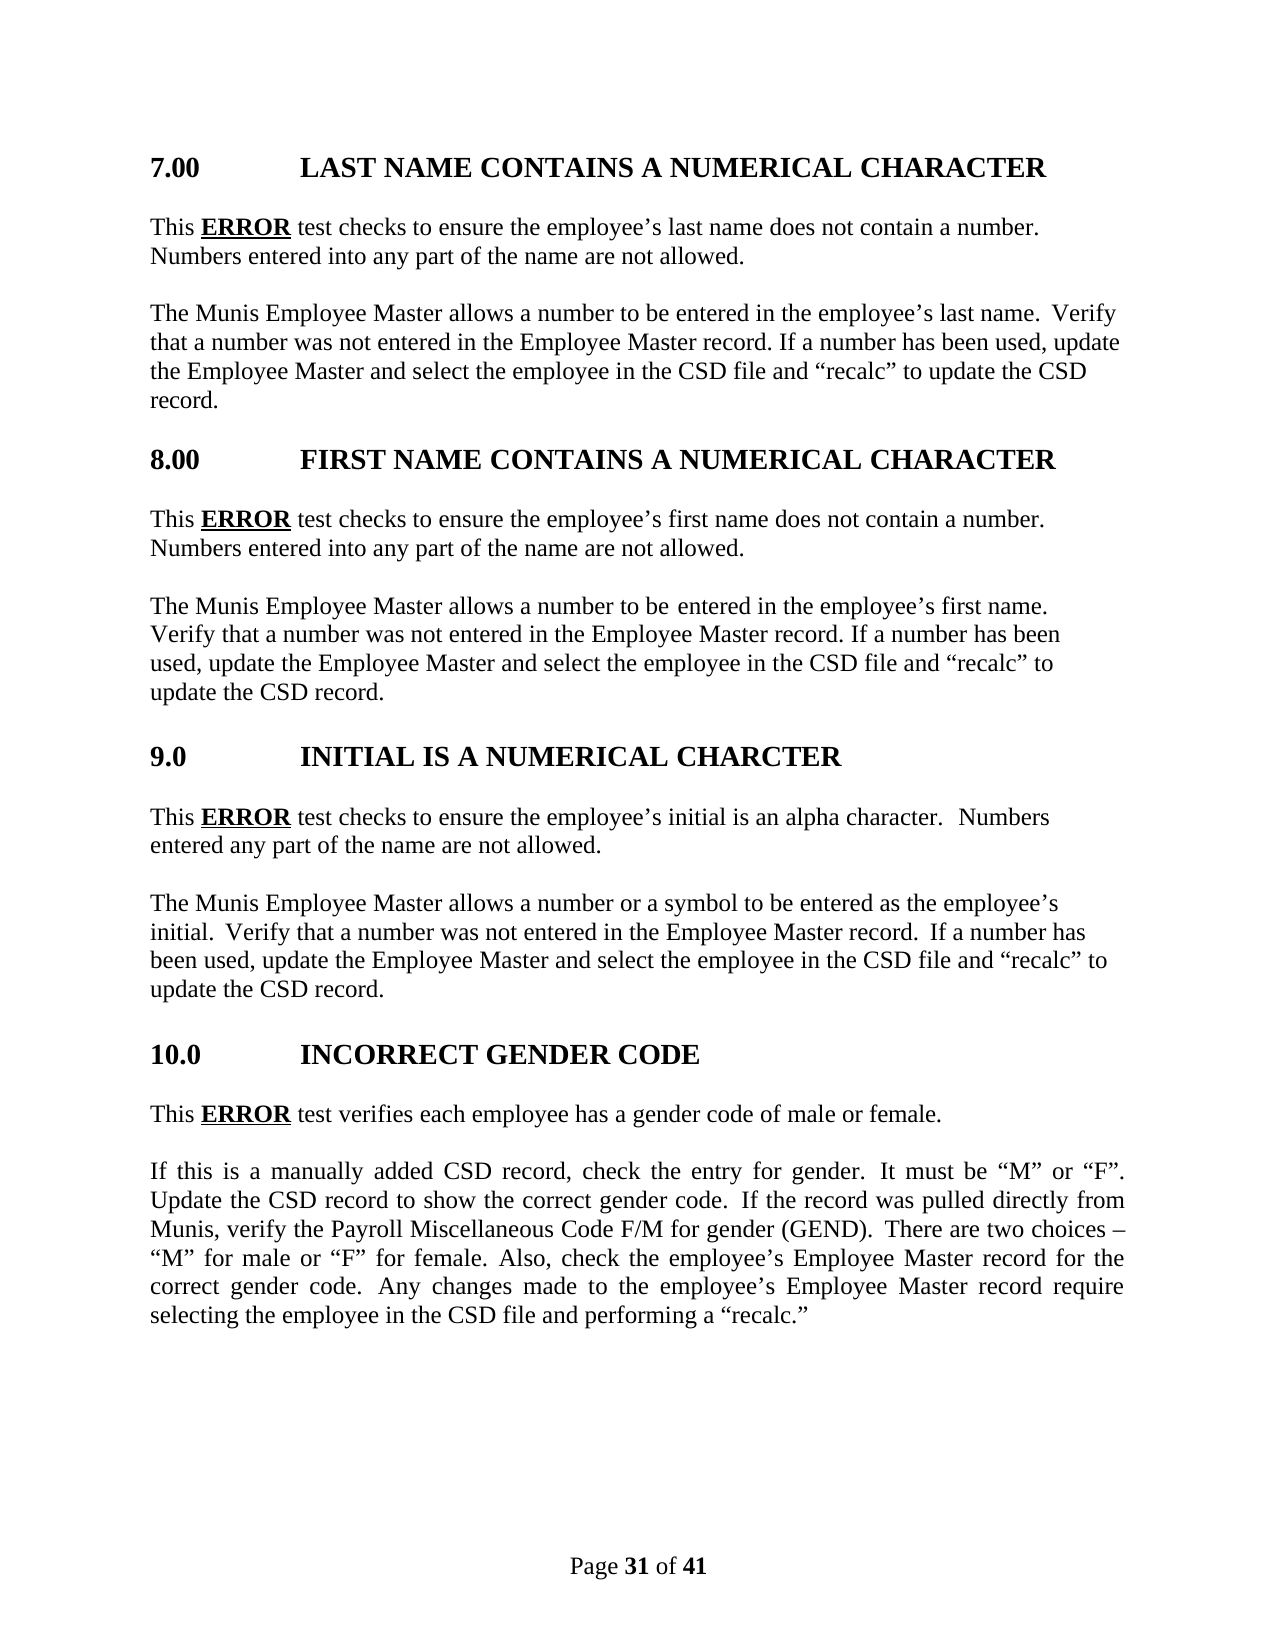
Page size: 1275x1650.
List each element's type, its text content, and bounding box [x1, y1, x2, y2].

text This ERROR test checks to ensure the employee’s first name does not contain a number. Numbers entered into any part of the name are not allowed. [150, 504, 1079, 562]
subtitle 7.00 LAST NAME CONTAINS A NUMERICAL CHARACTER [150, 150, 1137, 183]
text The Munis Employee Master allows a number to be entered in the employee’s last name. Verify that a number was not entered in the Employee Master record. If a number has been used, update the Employee Master and select the employee in the CSD file and “recalc” to update the CSD record. [150, 298, 1137, 413]
text The Munis Employee Master allows a number to be entered in the employee’s first name. Verify that a number was not entered in the Employee Master record. If a number has been used, update the Employee Master and select the employee in the CSD file and “recalc” to update the CSD record. [150, 591, 1116, 706]
text This ERROR test checks to ensure the employee’s last name does not contain a number. Numbers entered into any part of the name are not allowed. [150, 212, 1079, 270]
text If this is a manually added CSD record, check the entry for gender. It must be “M” or “F”. Update the CSD record to show the correct gender code. If the record was pulled directly from Munis, verify the Payroll Miscellaneous Code F/M for gender (GEND). There are two choices – “M” for male or “F” for female. Also, check the employee’s Employee Master record for the correct gender code. Any changes made to the employee’s Employee Master record require selecting the employee in the CSD file and performing a “recalc.” [150, 1156, 1126, 1329]
text This ERROR test verifies each employee has a gender code of male or female. [150, 1099, 1137, 1128]
subtitle 8.00 FIRST NAME CONTAINS A NUMERICAL CHARACTER [150, 442, 1137, 476]
subtitle INCORRECT GENDER CODE [150, 1037, 1137, 1070]
text The Munis Employee Master allows a number or a symbol to be entered as the employee’s initial. Verify that a number was not entered in the Employee Master record. If a number has been used, update the Employee Master and select the employee in the CSD file and “recalc” to update the CSD record. [150, 888, 1118, 1003]
text This ERROR test checks to ensure the employee’s initial is an alpha character. Numbers entered any part of the name are not allowed. [150, 802, 1079, 859]
subtitle INITIAL IS A NUMERICAL CHARCTER [150, 739, 1137, 773]
